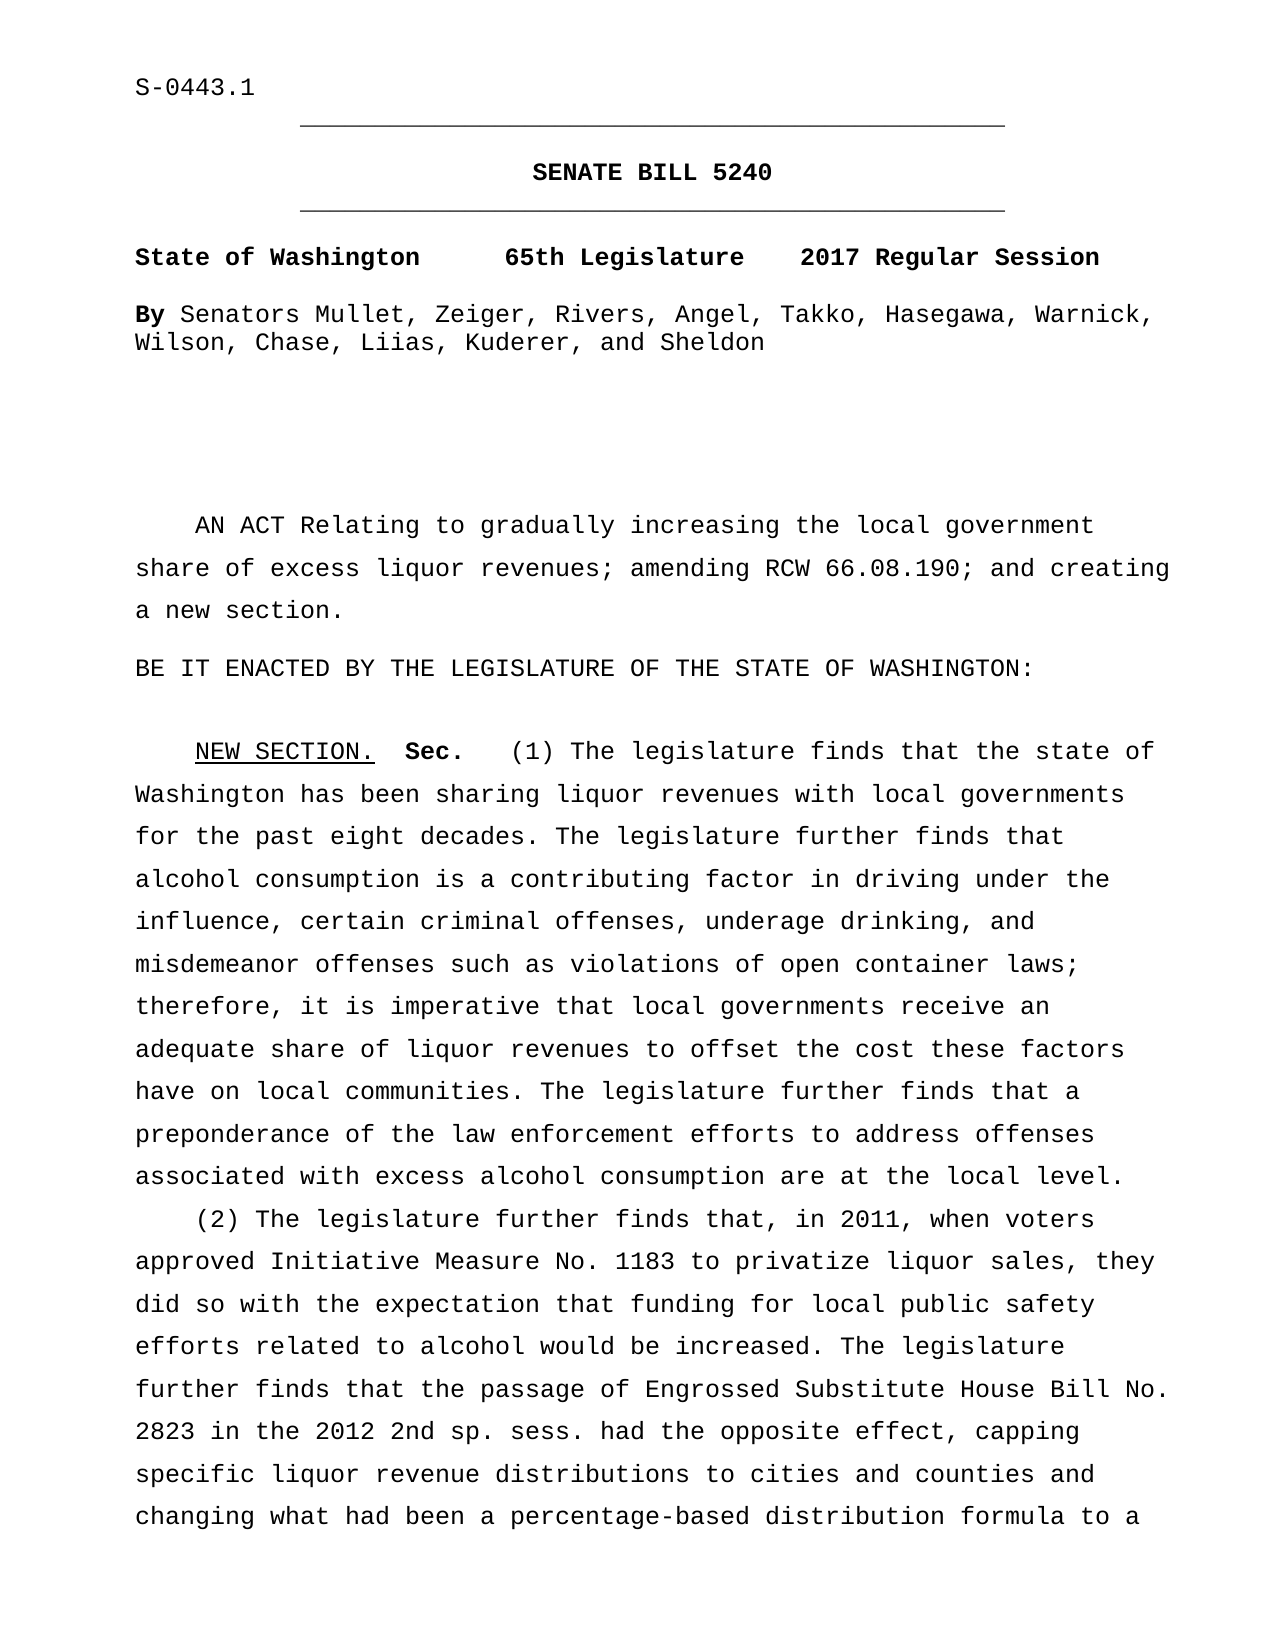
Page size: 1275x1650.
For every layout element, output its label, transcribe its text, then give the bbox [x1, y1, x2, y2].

text State of Washington 65th Legislature 2017 Regular Session [135, 245, 1170, 273]
text SENATE BILL 5240 [135, 160, 1170, 188]
text _______________________________________________ [135, 103, 1170, 132]
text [135, 1193, 1170, 1533]
text NEW SECTION. Sec. (1) The legislature finds that the state of Washington has been sharing liquor revenues with local governments for the past eight decades. The legislature further finds that alcohol consumption is a contributing factor in driving under the influence, certain criminal offenses, underage drinking, and misdemeanor offenses such as violations of open container laws; therefore, it is imperative that local governments receive an adequate share of liquor revenues to offset the cost these factors have on local communities. The legislature further finds that a preponderance of the law enforcement efforts to address offenses associated with excess alcohol consumption are at the local level. [135, 726, 1170, 1193]
text S-0443.1 [135, 75, 1170, 103]
text _______________________________________________ [135, 188, 1170, 217]
text BE IT ENACTED BY THE LEGISLATURE OF THE STATE OF WASHINGTON: [135, 656, 1170, 684]
text By Senators Mullet, Zeiger, Rivers, Angel, Takko, Hasegawa, Warnick, Wilson, Chase, Liias, Kuderer, and Sheldon [135, 302, 1170, 358]
text AN ACT Relating to gradually increasing the local government share of excess liquor revenues; amending RCW 66.08.190; and creating a new section. [135, 500, 1170, 627]
